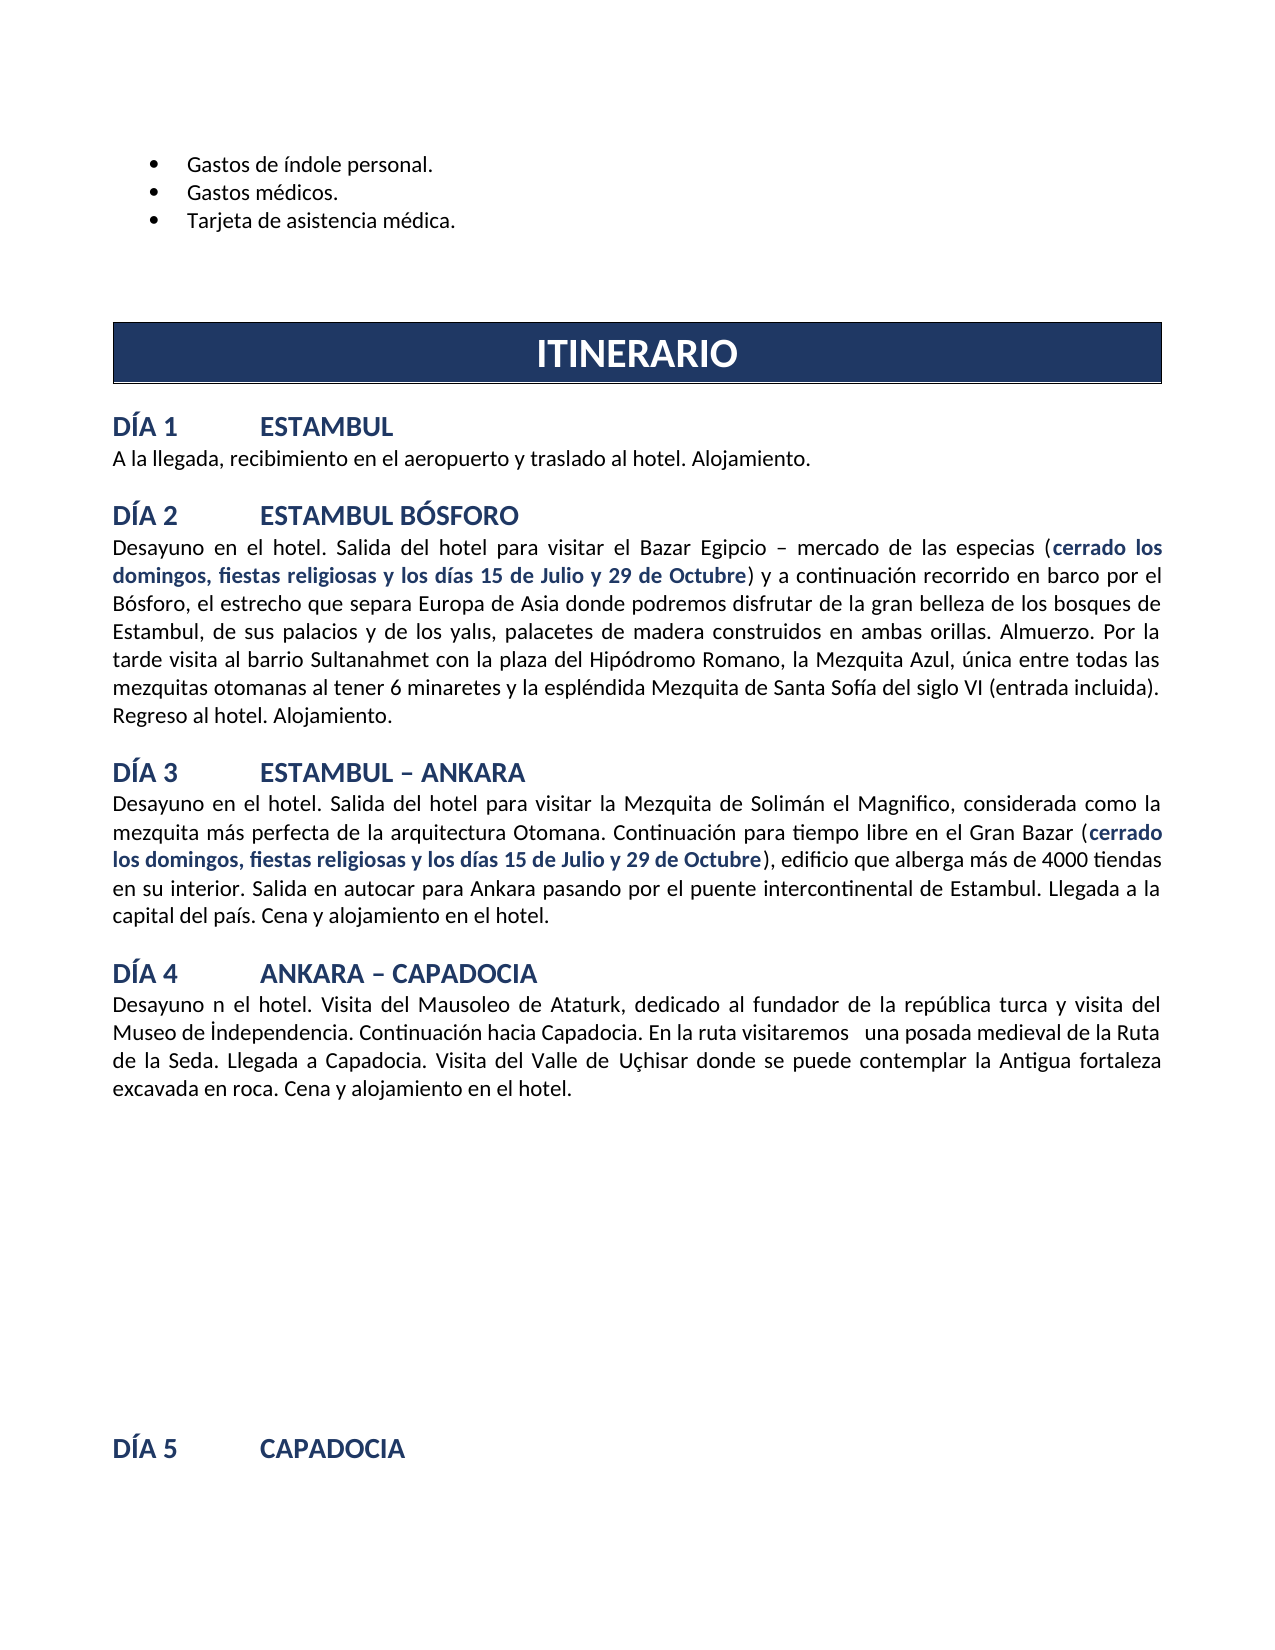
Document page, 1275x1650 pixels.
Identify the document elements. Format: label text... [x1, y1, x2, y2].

text A la llegada, recibimiento en el aeropuerto y traslado al hotel. Alojamiento. [112, 444, 1162, 472]
text Desayuno en el hotel. Salida del hotel para visitar el Bazar Egipcio – mercado de las especias (cerrado los domingos, fiestas religiosas y los días 15 de Julio y 29 de Octubre) y a continuación recorrido en barco por el Bósforo, el estrecho que separa Europa de Asia donde podremos disfrutar de la gran belleza de los bosques de Estambul, de sus palacios y de los yalıs, palacetes de madera construidos en ambas orillas. Almuerzo. Por la tarde visita al barrio Sultanahmet con la plaza del Hipódromo Romano, la Mezquita Azul, única entre todas las mezquitas otomanas al tener 6 minaretes y la espléndida Mezquita de Santa Sofía del siglo VI (entrada incluida). Regreso al hotel. Alojamiento. [112, 533, 1162, 729]
text Gastos de índole personal. [150, 150, 1162, 178]
text DÍA 1 ESTAMBUL [112, 408, 1162, 444]
text Gastos médicos. [150, 178, 1162, 206]
text DÍA 5 CAPADOCIA [112, 1431, 1162, 1466]
text DÍA 2 ESTAMBUL bósforo [112, 497, 1162, 533]
text DÍA 3 ESTAMBUL – ANKARA [112, 754, 1162, 789]
text Desayuno n el hotel. Visita del Mausoleo de Ataturk, dedicado al fundador de la república turca y visita del Museo de İndependencia. Continuación hacia Capadocia. En la ruta visitaremos una posada medieval de la Ruta de la Seda. Llegada a Capadocia. Visita del Valle de Uçhisar donde se puede contemplar la Antigua fortaleza excavada en roca. Cena y alojamiento en el hotel. [112, 990, 1162, 1102]
table_header ITINERARIO [114, 323, 1161, 382]
text Tarjeta de asistencia médica. [150, 206, 1162, 234]
text Desayuno en el hotel. Salida del hotel para visitar la Mezquita de Solimán el Magnifico, considerada como la mezquita más perfecta de la arquitectura Otomana. Continuación para tiempo libre en el Gran Bazar (cerrado los domingos, fiestas religiosas y los días 15 de Julio y 29 de Octubre), edificio que alberga más de 4000 tiendas en su interior. Salida en autocar para Ankara pasando por el puente intercontinental de Estambul. Llegada a la capital del país. Cena y alojamiento en el hotel. [112, 789, 1162, 930]
text DÍA 4 ANKARA – CAPADOCIA [112, 955, 1162, 990]
